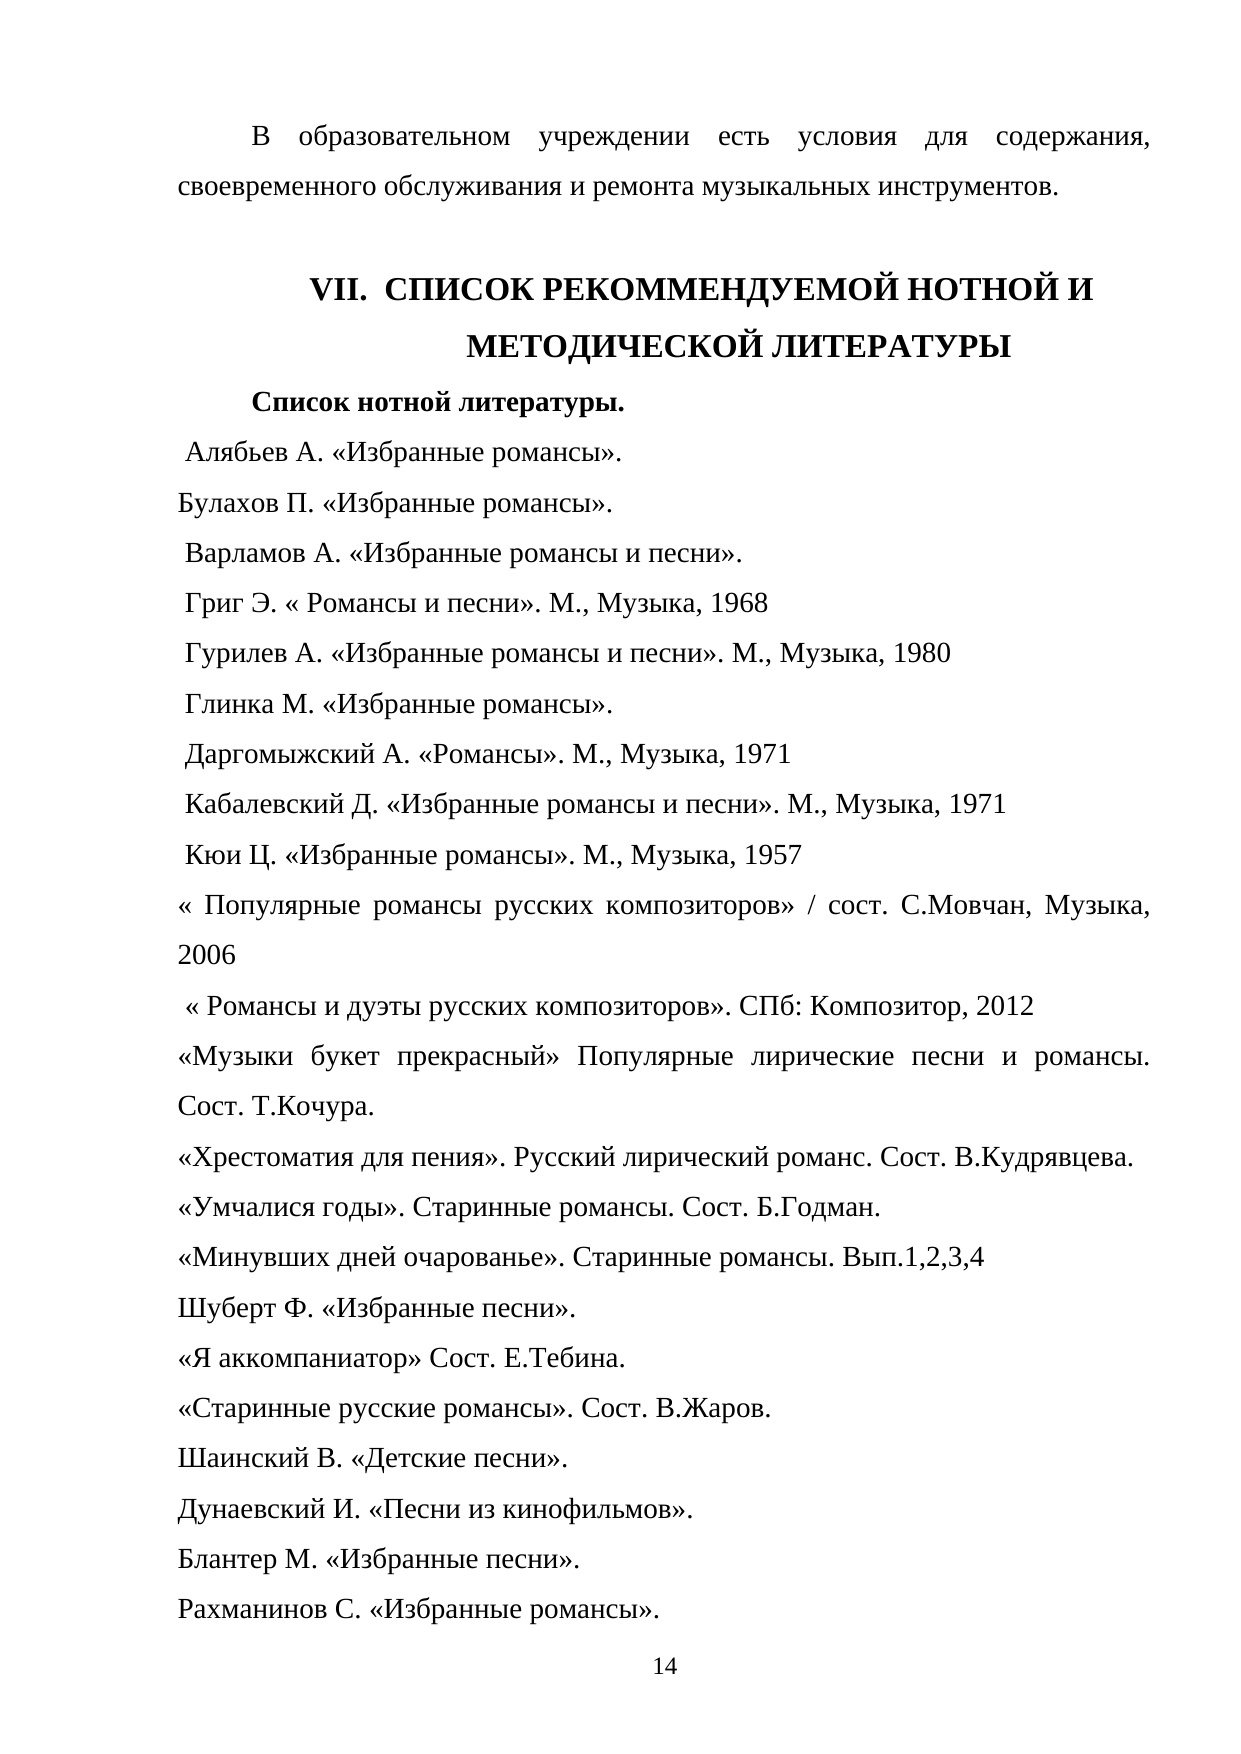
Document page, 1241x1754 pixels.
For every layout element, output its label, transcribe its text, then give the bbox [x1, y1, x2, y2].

text Глинка М. «Избранные романсы». [177, 686, 1152, 719]
text Кюи Ц. «Избранные романсы». М., Музыка, 1957 [177, 837, 1152, 870]
text Список нотной литературы. [177, 384, 1152, 418]
text Булахов П. «Избранные романсы». [177, 485, 1152, 518]
text «Старинные русские романсы». Сост. В.Жаров. [177, 1390, 1152, 1424]
text Блантер М. «Избранные песни». [177, 1541, 1152, 1575]
text Дунаевский И. «Песни из кинофильмов». [177, 1491, 1152, 1524]
text Даргомыжский А. «Романсы». М., Музыка, 1971 [177, 736, 1152, 770]
text « Популярные романсы русских композиторов» / сост. С.Мовчан, Музыка, 2006 [177, 887, 1152, 971]
text «Музыки букет прекрасный» Популярные лирические песни и романсы. Сост. Т.Кочура. [177, 1038, 1152, 1122]
text Алябьев А. «Избранные романсы». [177, 434, 1152, 468]
text « Романсы и дуэты русских композиторов». СПб: Композитор, 2012 [177, 988, 1152, 1021]
text «Минувших дней очарованье». Старинные романсы. Вып.1,2,3,4 [177, 1239, 1152, 1273]
text Кабалевский Д. «Избранные романсы и песни». М., Музыка, 1971 [177, 787, 1152, 820]
text Шаинский В. «Детские песни». [177, 1441, 1152, 1474]
list СПИСОК РЕКОММЕНДУЕМОЙ НОТНОЙ И МЕТОДИЧЕСКОЙ ЛИТЕРАТУРЫ [251, 269, 1152, 365]
text Варламов А. «Избранные романсы и песни». [177, 535, 1152, 568]
text «Умчалися годы». Старинные романсы. Сост. Б.Годман. [177, 1189, 1152, 1223]
text «Я аккомпаниатор» Сост. Е.Тебина. [177, 1340, 1152, 1373]
text В образовательном учреждении есть условия для содержания, своевременного обслуживания и ремонта музыкальных инструментов. [177, 118, 1152, 202]
text Гурилев А. «Избранные романсы и песни». М., Музыка, 1980 [177, 636, 1152, 669]
text Григ Э. « Романсы и песни». М., Музыка, 1968 [177, 585, 1152, 619]
text Шуберт Ф. «Избранные песни». [177, 1290, 1152, 1323]
text «Хрестоматия для пения». Русский лирический романс. Сост. В.Кудрявцева. [177, 1139, 1152, 1172]
text Рахманинов С. «Избранные романсы». [177, 1592, 1152, 1625]
